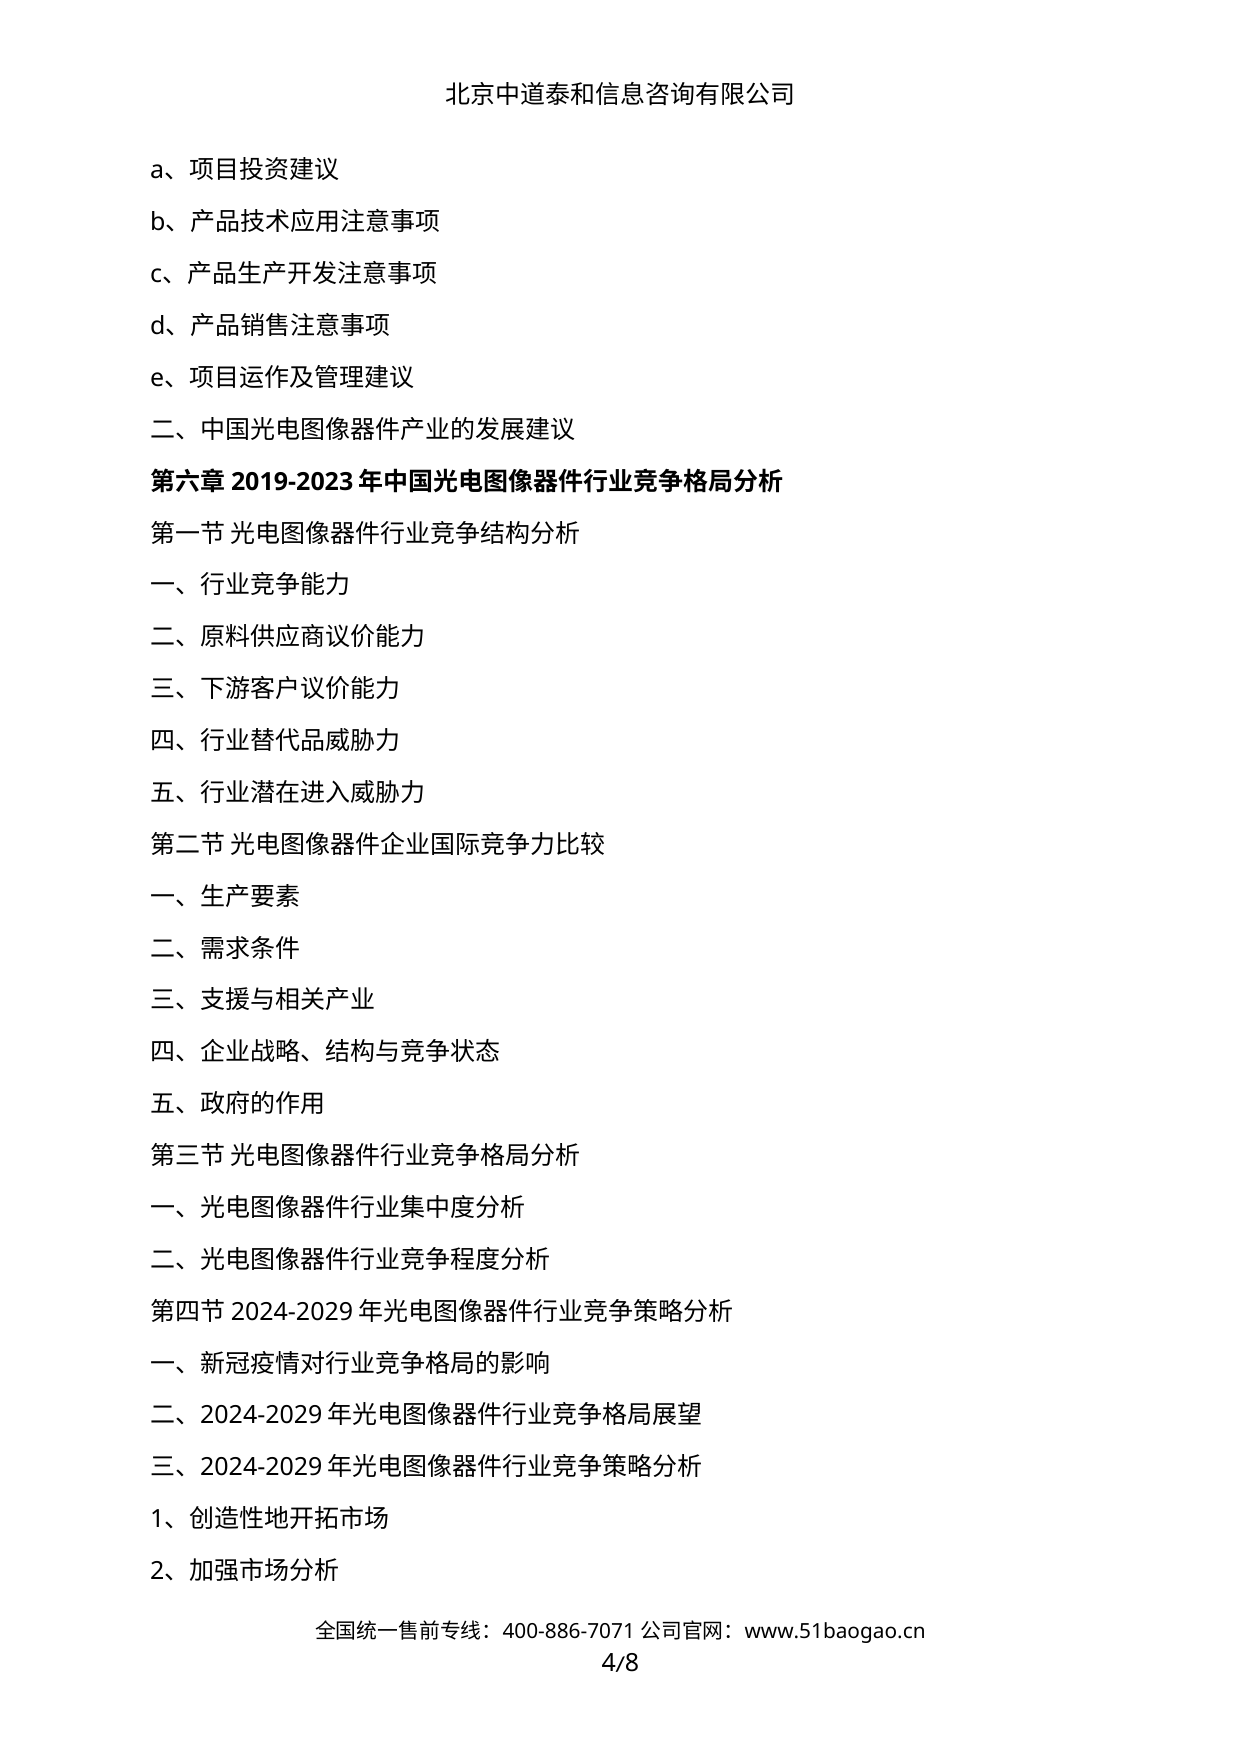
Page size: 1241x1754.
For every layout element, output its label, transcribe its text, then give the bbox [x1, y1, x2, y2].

text 一、生产要素 [150, 876, 1090, 912]
text 一、行业竞争能力 [150, 565, 1090, 601]
text 2、加强市场分析 [150, 1551, 1090, 1587]
text 第三节 光电图像器件行业竞争格局分析 [150, 1136, 1090, 1172]
text 1、创造性地开拓市场 [150, 1499, 1090, 1535]
text 三、2024-2029年光电图像器件行业竞争策略分析 [150, 1447, 1090, 1483]
text 四、企业战略、结构与竞争状态 [150, 1032, 1090, 1068]
text 五、行业潜在进入威胁力 [150, 772, 1090, 809]
text 第二节 光电图像器件企业国际竞争力比较 [150, 824, 1090, 861]
text 二、原料供应商议价能力 [150, 617, 1090, 653]
text 一、光电图像器件行业集中度分析 [150, 1187, 1090, 1224]
text 第一节 光电图像器件行业竞争结构分析 [150, 513, 1090, 549]
text 五、政府的作用 [150, 1084, 1090, 1120]
text 二、需求条件 [150, 928, 1090, 964]
text b、产品技术应用注意事项 [150, 202, 1090, 238]
text 第六章 2019-2023年中国光电图像器件行业竞争格局分析 [150, 461, 1090, 497]
text 二、中国光电图像器件产业的发展建议 [150, 409, 1090, 446]
text 三、下游客户议价能力 [150, 669, 1090, 705]
text 二、光电图像器件行业竞争程度分析 [150, 1239, 1090, 1276]
text c、产品生产开发注意事项 [150, 254, 1090, 290]
text 二、2024-2029年光电图像器件行业竞争格局展望 [150, 1395, 1090, 1431]
text 一、新冠疫情对行业竞争格局的影响 [150, 1343, 1090, 1379]
text 三、支援与相关产业 [150, 980, 1090, 1016]
text a、项目投资建议 [150, 150, 1090, 186]
text e、项目运作及管理建议 [150, 357, 1090, 394]
text d、产品销售注意事项 [150, 306, 1090, 342]
text 第四节 2024-2029年光电图像器件行业竞争策略分析 [150, 1291, 1090, 1327]
text 四、行业替代品威胁力 [150, 721, 1090, 757]
